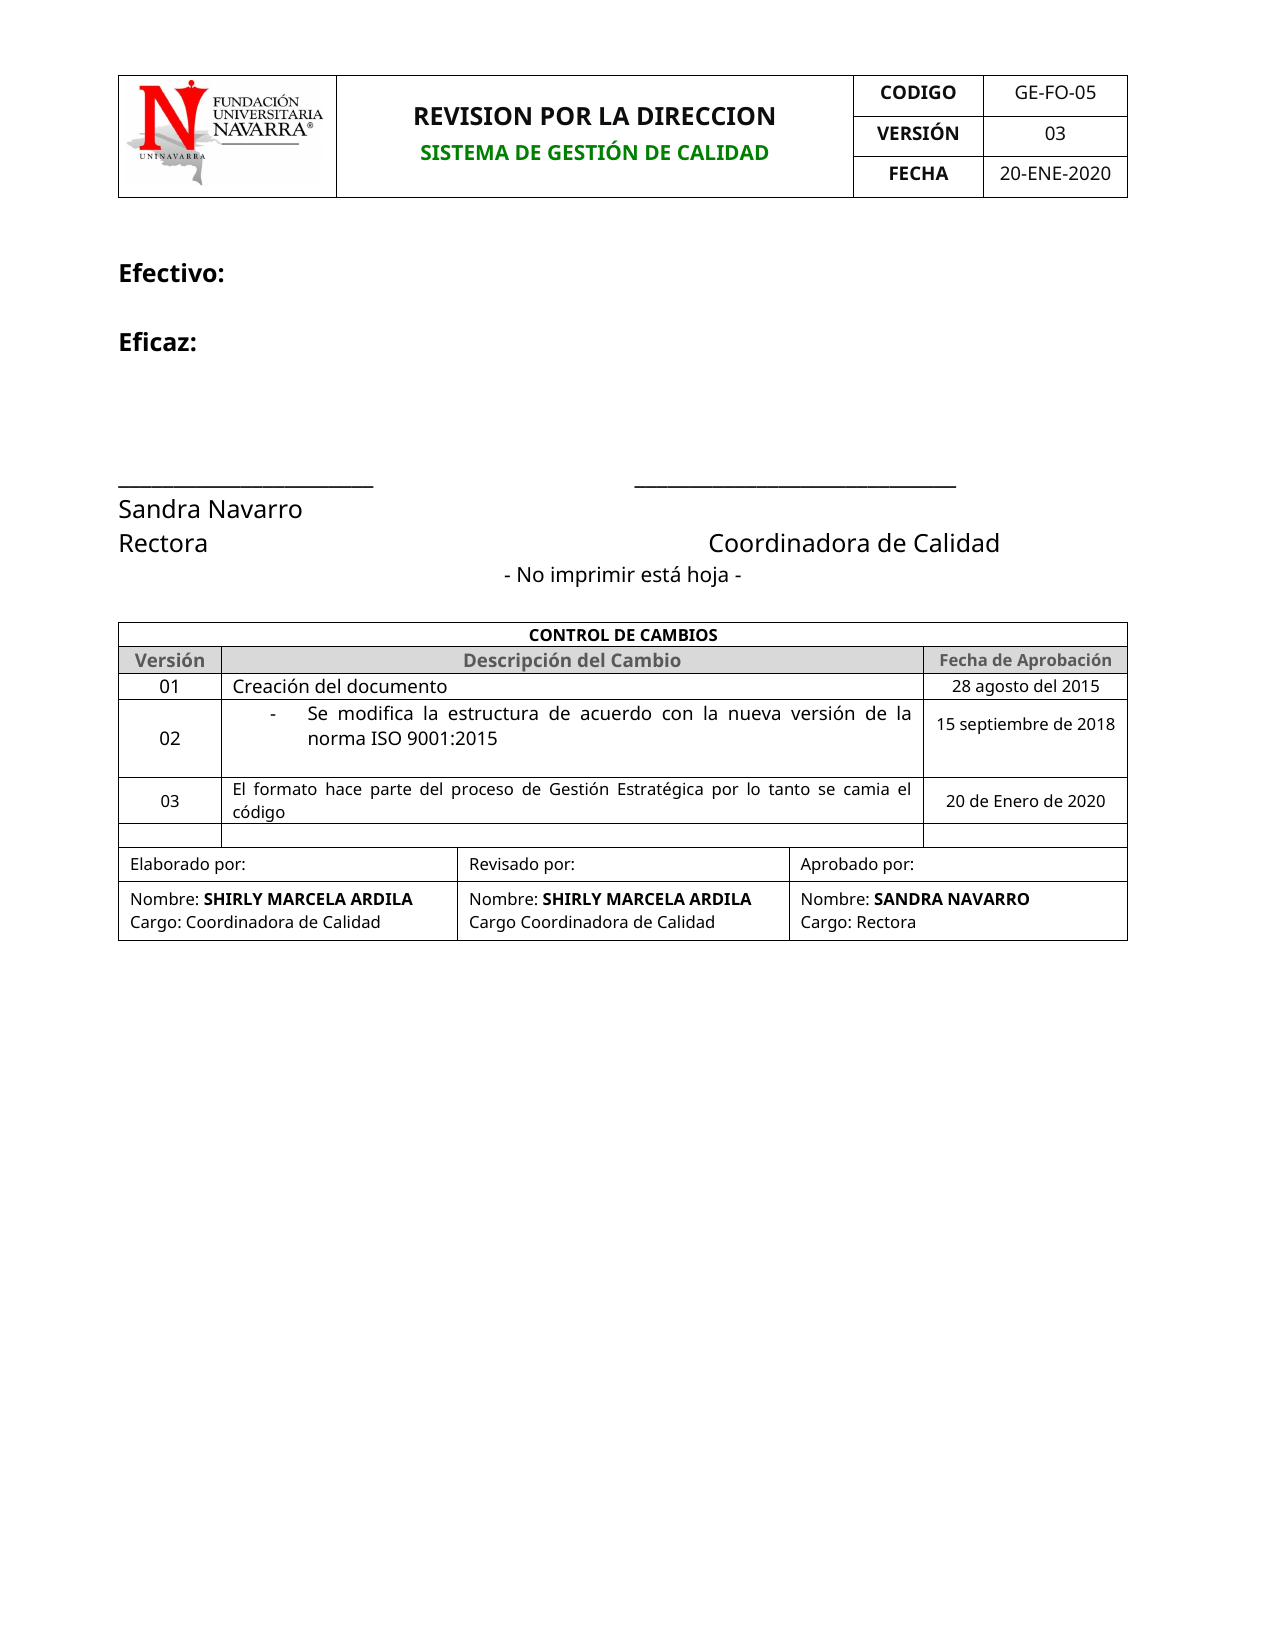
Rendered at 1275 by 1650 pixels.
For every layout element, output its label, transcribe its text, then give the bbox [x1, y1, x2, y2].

table_cell Se modifica la estructura de acuerdo con la nueva versión de la norma ISO 9001:2015 [222, 700, 923, 777]
text Eficaz: [118, 324, 1127, 358]
table_cell Nombre: SHIRLY MARCELA ARDILA Cargo Coordinadora de Calidad [458, 882, 789, 940]
table_header CONTROL DE CAMBIOS [119, 623, 1127, 646]
table_cell El formato hace parte del proceso de Gestión Estratégica por lo tanto se camia el código [222, 778, 923, 823]
text Sandra Navarro [118, 492, 1127, 526]
table_cell Fecha de Aprobación [924, 647, 1127, 673]
table_cell 01 [119, 674, 221, 699]
table_cell Aprobado por: [790, 848, 1127, 881]
table_cell Nombre: SHIRLY MARCELA ARDILA Cargo: Coordinadora de Calidad [119, 882, 457, 940]
text _______________________ _____________________________ [118, 458, 1127, 492]
table_cell [119, 824, 221, 847]
text Rectora Coordinadora de Calidad [118, 526, 1127, 560]
table_cell Versión [119, 647, 221, 673]
table_cell [222, 824, 923, 847]
table_cell Elaborado por: [119, 848, 457, 881]
text Efectivo: [118, 256, 1127, 290]
table_cell 20 de Enero de 2020 [924, 778, 1127, 823]
picture [125, 80, 324, 186]
text - No imprimir está hoja - [118, 560, 1127, 588]
table_cell Descripción del Cambio [222, 647, 923, 673]
table_cell 28 agosto del 2015 [924, 674, 1127, 699]
table_cell Creación del documento [222, 674, 923, 699]
table_cell Nombre: SANDRA NAVARRO Cargo: Rectora [790, 882, 1127, 940]
table_cell 15 septiembre de 2018 [924, 700, 1127, 777]
table_cell [924, 824, 1127, 847]
table_cell 02 [119, 700, 221, 777]
table_cell Revisado por: [458, 848, 789, 881]
table_cell 03 [119, 778, 221, 823]
